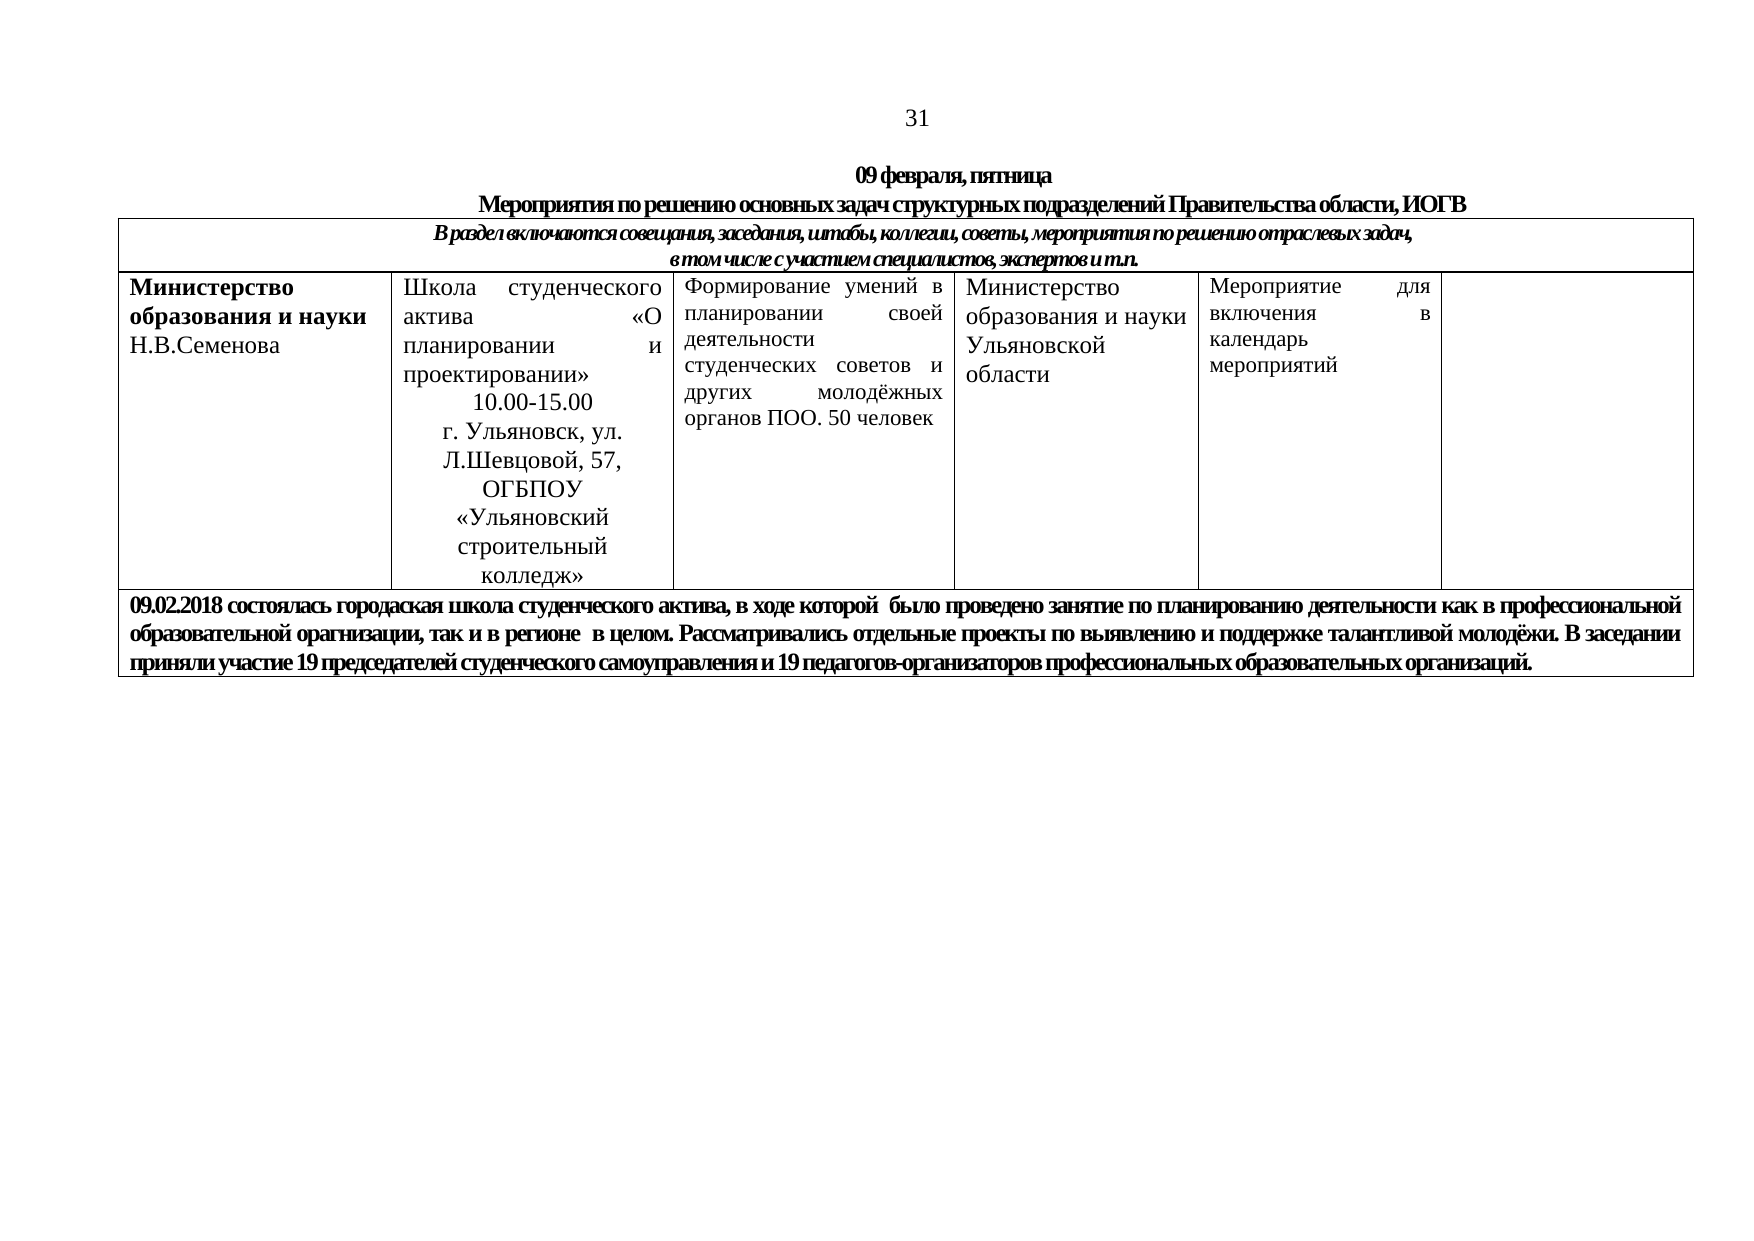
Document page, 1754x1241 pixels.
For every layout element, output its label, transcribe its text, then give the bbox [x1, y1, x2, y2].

text 09 февраля, пятница [193, 160, 1716, 189]
table_header В раздел включаются совещания, заседания, штабы, коллегии, советы, мероприятия по решению отраслевых задач, в том числе с участием специалистов, экспертов и т.п. [119, 219, 1693, 271]
table_cell Министерство образования и науки Ульяновской области [955, 273, 1198, 589]
table_cell Школа студенческого актива «О планировании и проектировании» 10.00-15.00 г. Ульяновск, ул. Л.Шевцовой, 57, ОГБПОУ «Ульяновский строительный колледж» [392, 273, 673, 589]
table_cell Министерство образования и науки Н.В.Семенова [119, 273, 391, 589]
table_cell Формирование умений в планировании своей деятельности студенческих советов и других молодёжных органов ПОО. 50 человек [674, 273, 954, 589]
table_cell [1442, 273, 1693, 589]
table_cell Мероприятие для включения в календарь мероприятий [1199, 273, 1441, 589]
table_cell 09.02.2018 состоялась городаская школа студенческого актива, в ходе которой было проведено занятие по планированию деятельности как в профессиональной образовательной орагнизации, так и в регионе в целом. Рассматривались отдельные проекты по выявлению и поддержке талантливой молодёжи. В заседании приняли участие 19 председателей студенческого самоуправления и 19 педагогов-организаторов профессиональных образовательных организаций. [119, 590, 1693, 676]
text Мероприятия по решению основных задач структурных подразделений Правительства области, ИОГВ [231, 189, 1716, 218]
